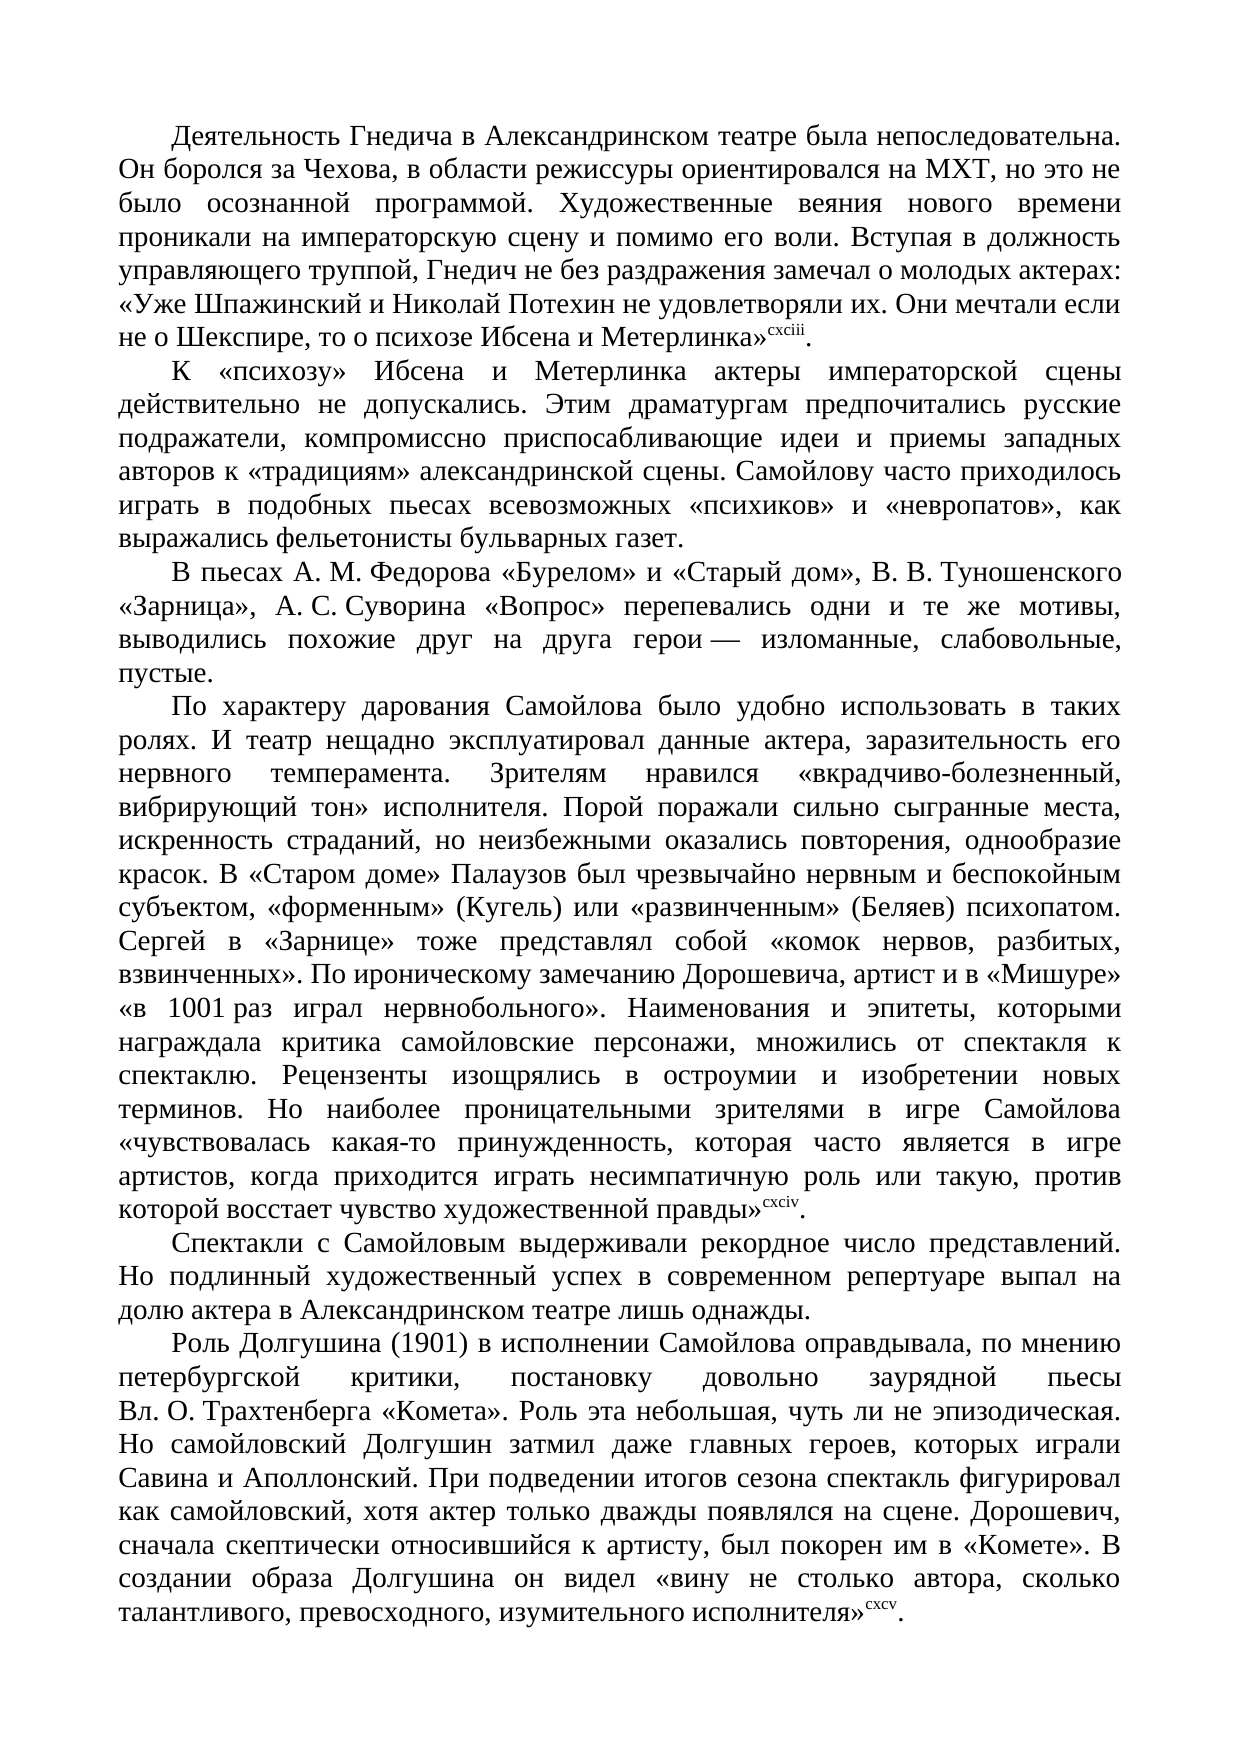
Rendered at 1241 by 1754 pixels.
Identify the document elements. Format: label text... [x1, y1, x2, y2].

text К «психозу» Ибсена и Метерлинка актеры императорской сцены действительно не допускались. Этим драматургам предпочитались русские подражатели, компромиссно приспосабливающие идеи и приемы западных авторов к «традициям» александринской сцены. Самойлову часто приходилось играть в подобных пьесах всевозможных «психиков» и «невропатов», как выражались фельетонисты бульварных газет. [118, 353, 1122, 554]
text В пьесах А. М. Федорова «Бурелом» и «Старый дом», В. В. Туношенского «Зарница», А. С. Суворина «Вопрос» перепевались одни и те же мотивы, выводились похожие друг на друга герои — изломанные, слабовольные, пустые. [118, 554, 1122, 688]
text По характеру дарования Самойлова было удобно использовать в таких ролях. И театр нещадно эксплуатировал данные актера, заразительность его нервного темперамента. Зрителям нравился «вкрадчиво-болезненный, вибрирующий тон» исполнителя. Порой поражали сильно сыгранные места, искренность страданий, но неизбежными оказались повторения, однообразие красок. В «Старом доме» Палаузов был чрезвычайно нервным и беспокойным субъектом, «форменным» (Кугель) или «развинченным» (Беляев) психопатом. Сергей в «Зарнице» тоже представлял собой «комок нервов, разбитых, взвинченных». По ироническому замечанию Дорошевича, артист и в «Мишуре» «в 1001 раз играл нервнобольного». Наименования и эпитеты, которыми награждала критика самойловские персонажи, множились от спектакля к спектаклю. Рецензенты изощрялись в остроумии и изобретении новых терминов. Но наиболее проницательными зрителями в игре Самойлова «чувствовалась какая-то принужденность, которая часто является в игре артистов, когда приходится {110} играть несимпатичную роль или такую, против которой восстает чувство художественной правды». [118, 688, 1122, 1225]
text Роль Долгушина (1901) в исполнении Самойлова оправдывала, по мнению петербургской критики, постановку довольно заурядной пьесы Вл. О. Трахтенберга «Комета». Роль эта небольшая, чуть ли не эпизодическая. Но самойловский Долгушин затмил даже главных героев, которых играли Савина и Аполлонский. При подведении итогов сезона спектакль фигурировал как самойловский, хотя актер только дважды появлялся на сцене. Дорошевич, сначала скептически относившийся к артисту, был покорен им в «Комете». В создании образа Долгушина он видел «вину не столько автора, сколько талантливого, превосходного, изумительного исполнителя». [118, 1326, 1122, 1627]
text Деятельность Гнедича в Александринском театре была непоследовательна. Он боролся за Чехова, в области режиссуры ориентировался на МХТ, но это не было осознанной программой. Художественные веяния нового времени проникали на императорскую сцену и помимо его воли. Вступая в должность управляющего труппой, Гнедич не без раздражения замечал о молодых актерах: «Уже Шпажинский и Николай Потехин не удовлетворяли их. Они мечтали если не о Шекспире, то о психозе Ибсена и Метерлинка». [118, 118, 1122, 353]
text Спектакли с Самойловым выдерживали рекордное число представлений. Но подлинный художественный успех в современном репертуаре выпал на долю актера в Александринском театре лишь однажды. [118, 1225, 1122, 1326]
